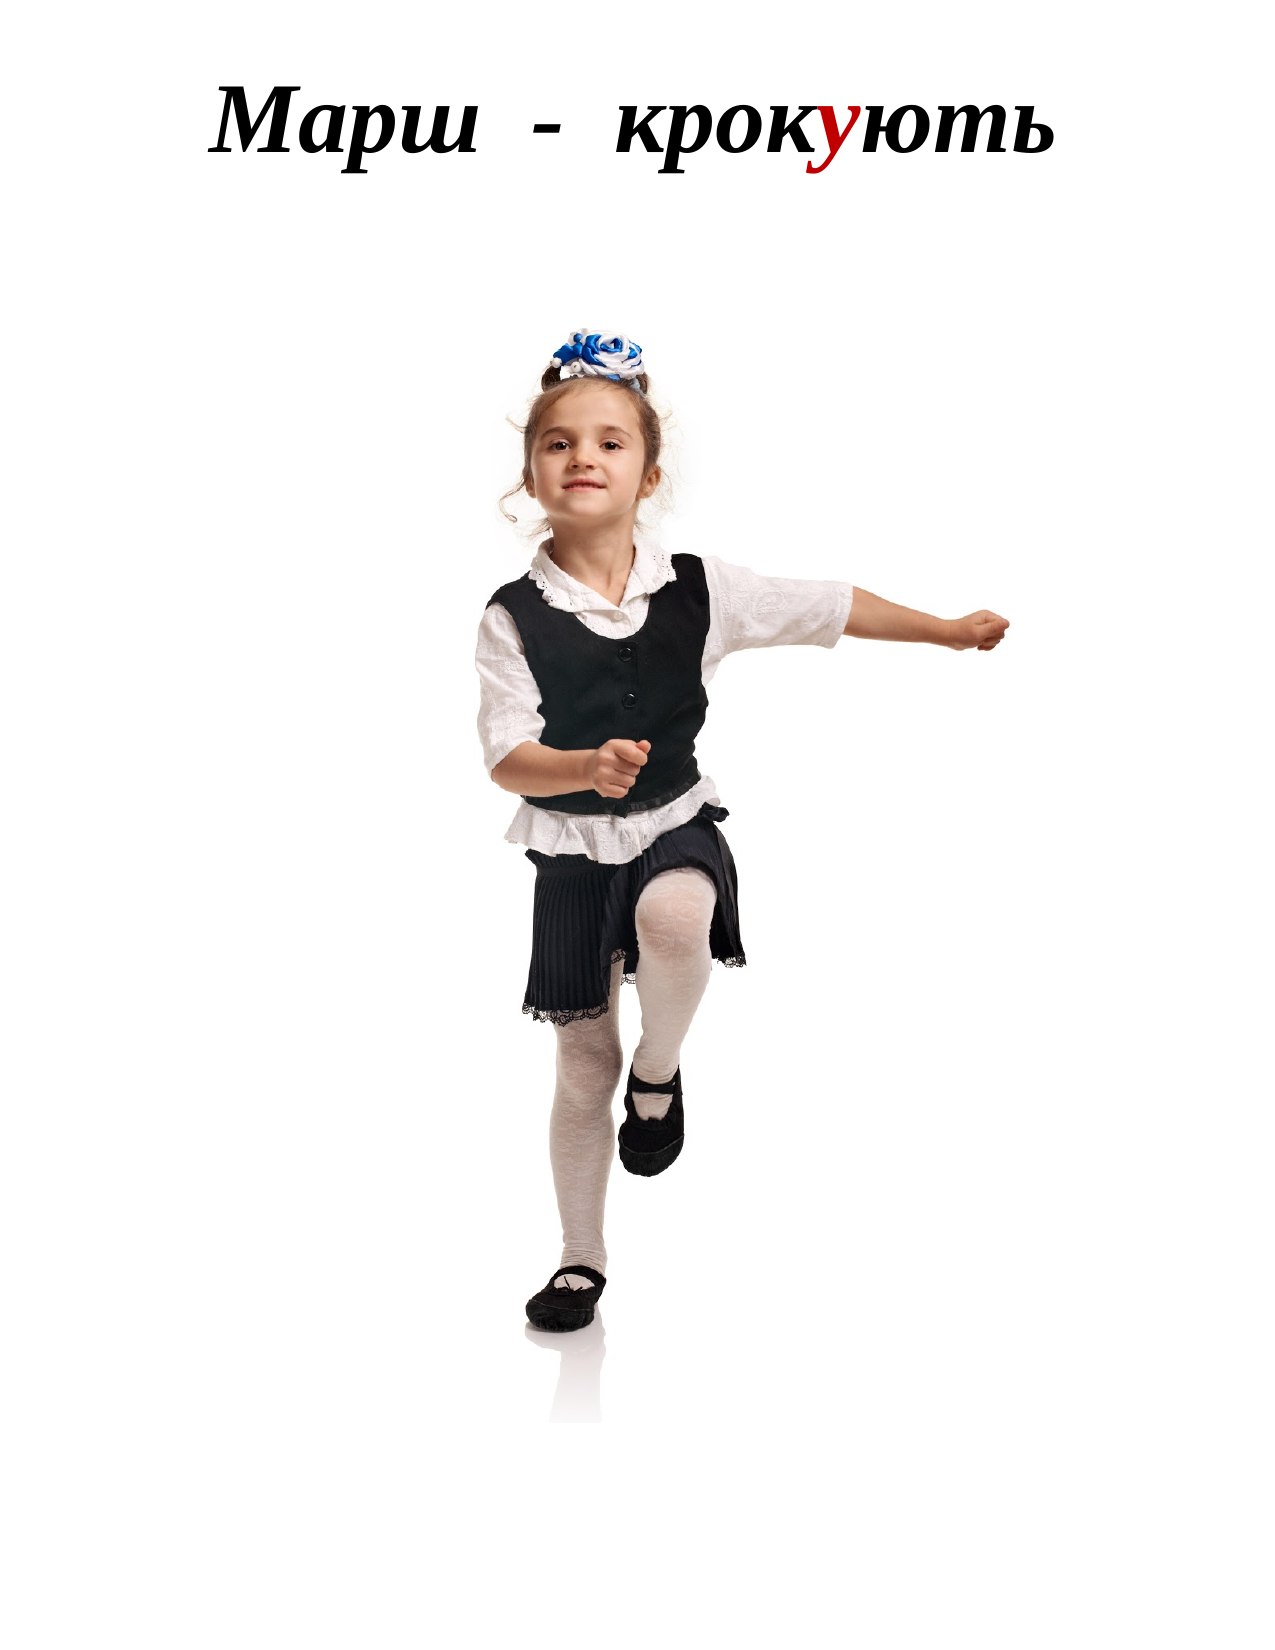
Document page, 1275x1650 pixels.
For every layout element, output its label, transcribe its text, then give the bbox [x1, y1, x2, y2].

picture [151, 200, 1124, 1423]
text Марш - крокують [59, 59, 1216, 174]
